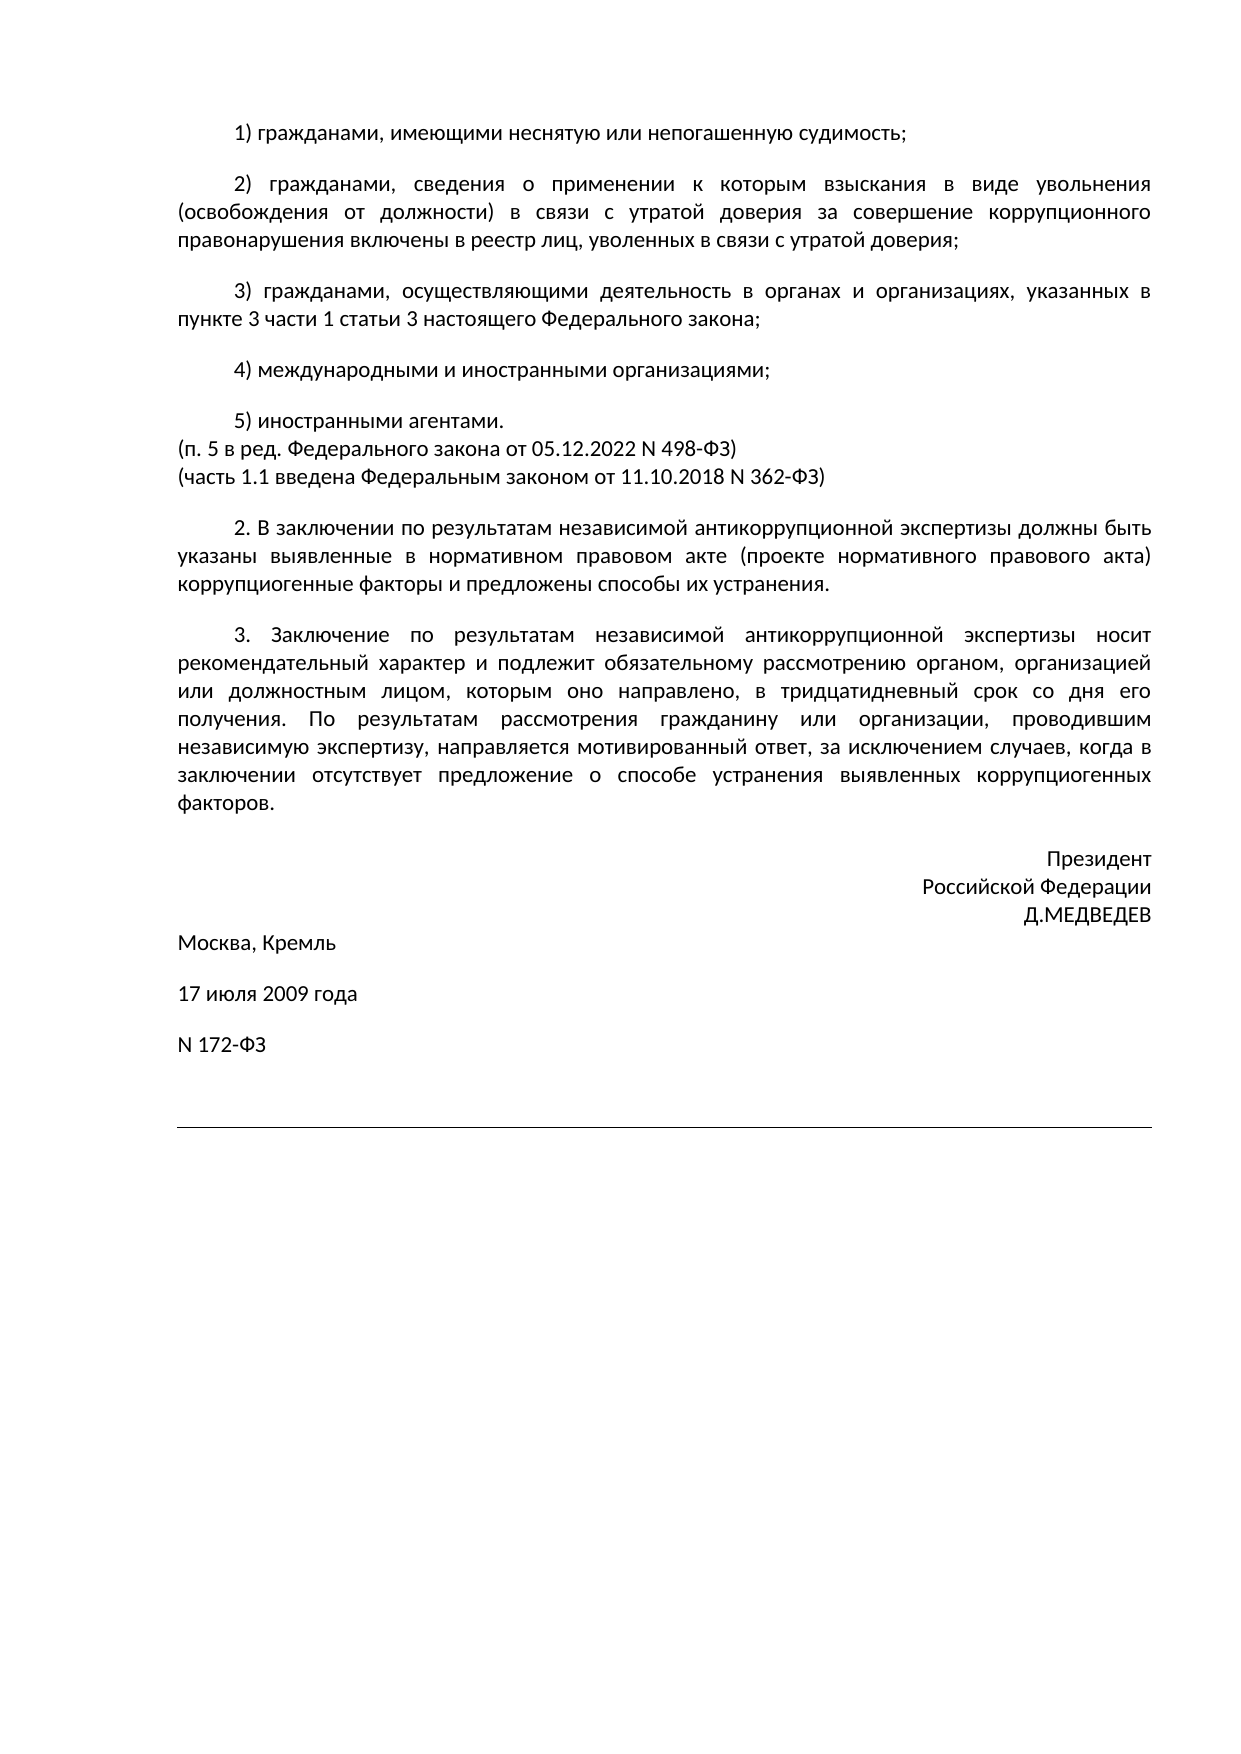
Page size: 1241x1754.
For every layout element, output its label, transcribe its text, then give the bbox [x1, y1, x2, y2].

text (часть 1.1 введена Федеральным законом от 11.10.2018 N 362-ФЗ) [177, 462, 1152, 490]
text Москва, Кремль [177, 928, 1152, 956]
text Д.МЕДВЕДЕВ [177, 900, 1152, 928]
text Президент [177, 844, 1152, 872]
text 4) международными и иностранными организациями; [177, 355, 1152, 383]
text 3. Заключение по результатам независимой антикоррупционной экспертизы носит рекомендательный характер и подлежит обязательному рассмотрению органом, организацией или должностным лицом, которым оно направлено, в тридцатидневный срок со дня его получения. По результатам рассмотрения гражданину или организации, проводившим независимую экспертизу, направляется мотивированный ответ, за исключением случаев, когда в заключении отсутствует предложение о способе устранения выявленных коррупциогенных факторов. [177, 620, 1152, 816]
text 2) гражданами, сведения о применении к которым взыскания в виде увольнения (освобождения от должности) в связи с утратой доверия за совершение коррупционного правонарушения включены в реестр лиц, уволенных в связи с утратой доверия; [177, 169, 1152, 253]
text 1) гражданами, имеющими неснятую или непогашенную судимость; [177, 118, 1152, 146]
text (п. 5 в ред. Федерального закона от 05.12.2022 N 498-ФЗ) [177, 434, 1152, 462]
text N 172-ФЗ [177, 1030, 1152, 1058]
text 2. В заключении по результатам независимой антикоррупционной экспертизы должны быть указаны выявленные в нормативном правовом акте (проекте нормативного правового акта) коррупциогенные факторы и предложены способы их устранения. [177, 513, 1152, 597]
text 3) гражданами, осуществляющими деятельность в органах и организациях, указанных в пункте 3 части 1 статьи 3 настоящего Федерального закона; [177, 276, 1152, 332]
text 5) иностранными агентами. [177, 406, 1152, 434]
text Российской Федерации [177, 872, 1152, 900]
text 17 июля 2009 года [177, 979, 1152, 1007]
